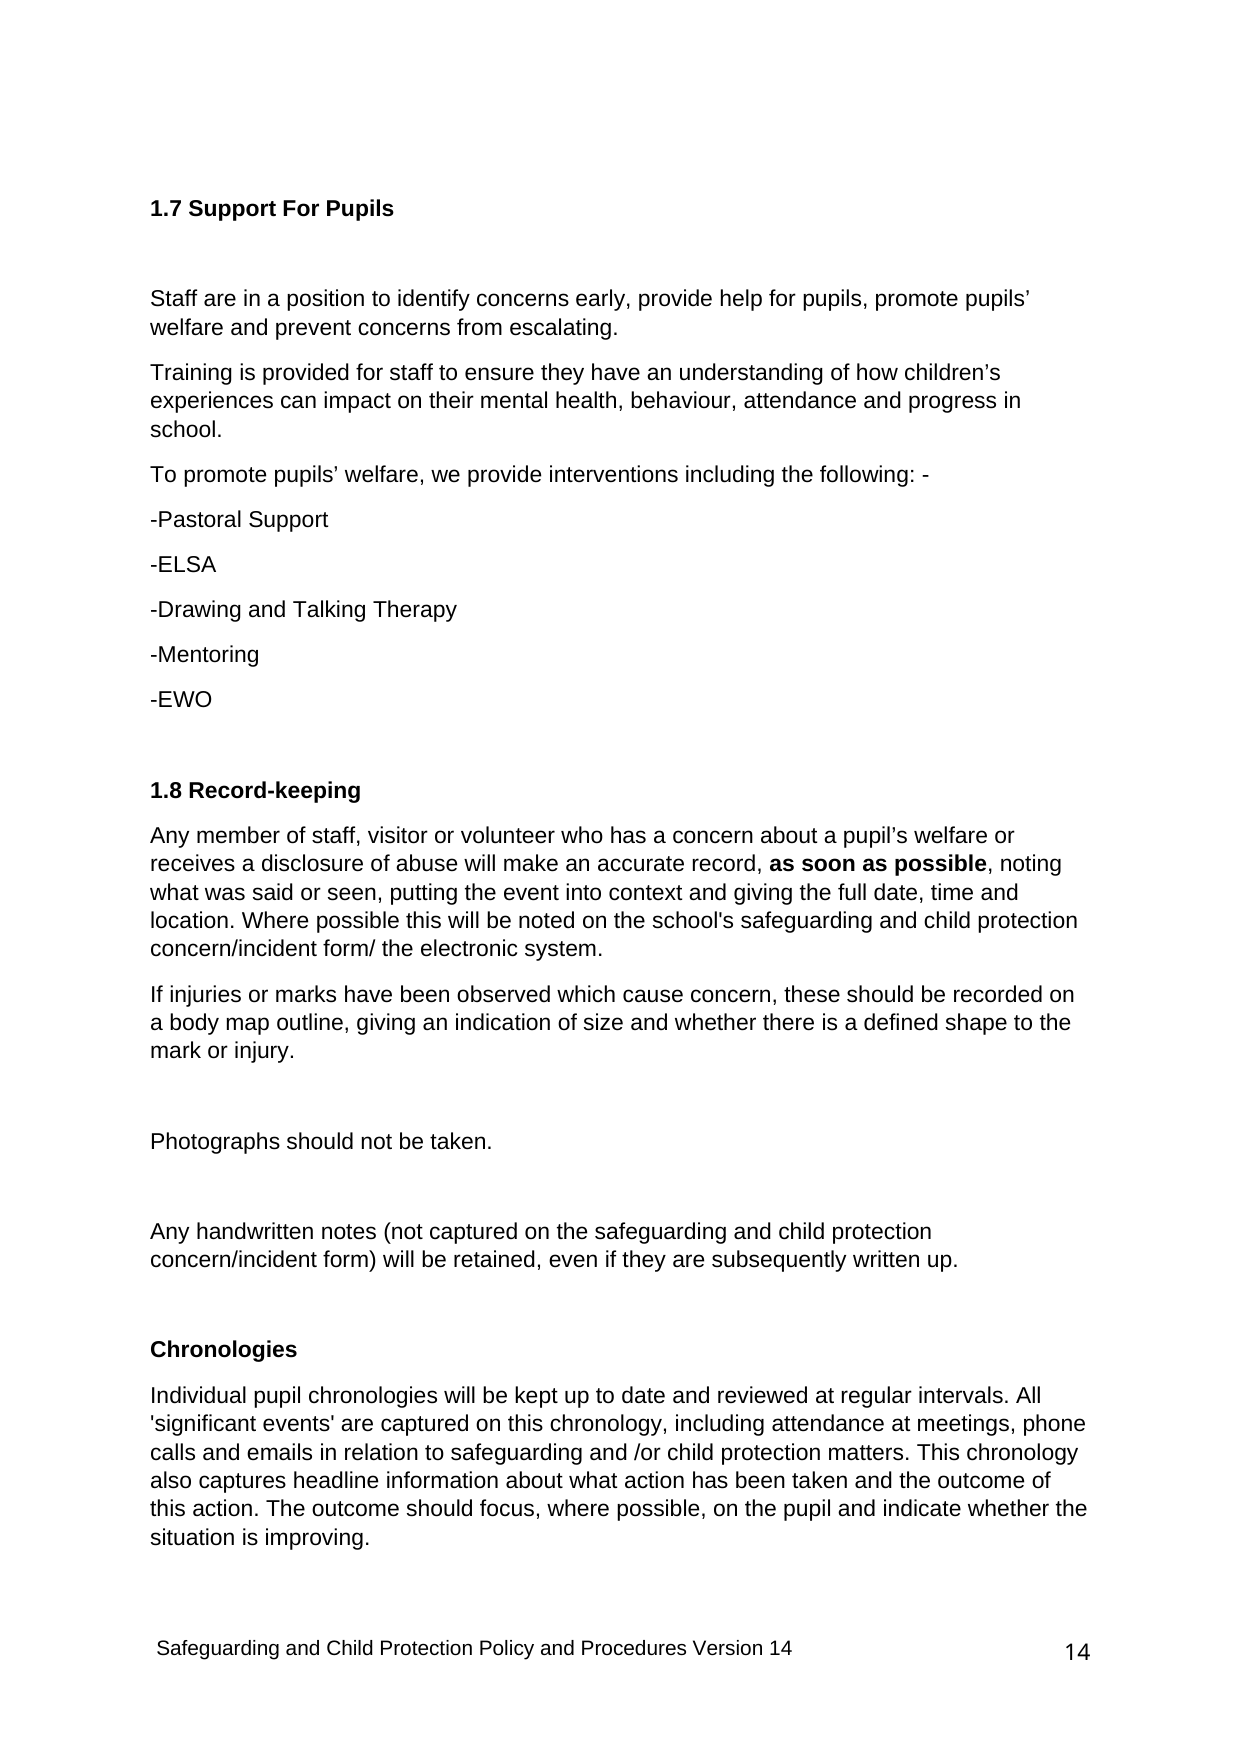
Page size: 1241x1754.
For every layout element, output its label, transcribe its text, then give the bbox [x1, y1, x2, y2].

text -Pastoral Support [150, 506, 1090, 532]
text -ELSA [150, 551, 1090, 577]
text -EWO [150, 686, 1090, 713]
text 1.8 Record-keeping [150, 777, 1090, 803]
text -Drawing and Talking Therapy [150, 596, 1090, 622]
text Individual pupil chronologies will be kept up to date and reviewed at regular intervals. All 'significant events' are captured on this chronology, including attendance at meetings, phone calls and emails in relation to safeguarding and /or child protection matters. This chronology also captures headline information about what action has been taken and the outcome of this action. The outcome should focus, where possible, on the pupil and indicate whether the situation is improving. [150, 1382, 1090, 1550]
text Staff are in a position to identify concerns early, provide help for pupils, promote pupils’ welfare and prevent concerns from escalating. [150, 285, 1090, 340]
text Photographs should not be taken. [150, 1128, 1090, 1154]
text To promote pupils’ welfare, we provide interventions including the following: - [150, 461, 1090, 487]
text Chronologies [150, 1336, 1090, 1363]
text Training is provided for staff to ensure they have an understanding of how children’s experiences can impact on their mental health, behaviour, attendance and progress in school. [150, 359, 1090, 442]
text If injuries or marks have been observed which cause concern, these should be recorded on a body map outline, giving an indication of size and whether there is a defined shape to the mark or injury. [150, 981, 1090, 1064]
text Any handwritten notes (not captured on the safeguarding and child protection concern/incident form) will be retained, even if they are subsequently written up. [150, 1218, 1090, 1273]
text -Mentoring [150, 641, 1090, 668]
text Any member of staff, visitor or volunteer who has a concern about a pupil’s welfare or receives a disclosure of abuse will make an accurate record, as soon as possible, noting what was said or seen, putting the event into context and giving the full date, time and location. Where possible this will be noted on the school's safeguarding and child protection concern/incident form/ the electronic system. [150, 822, 1090, 962]
text 1.7 Support For Pupils [150, 195, 1090, 221]
